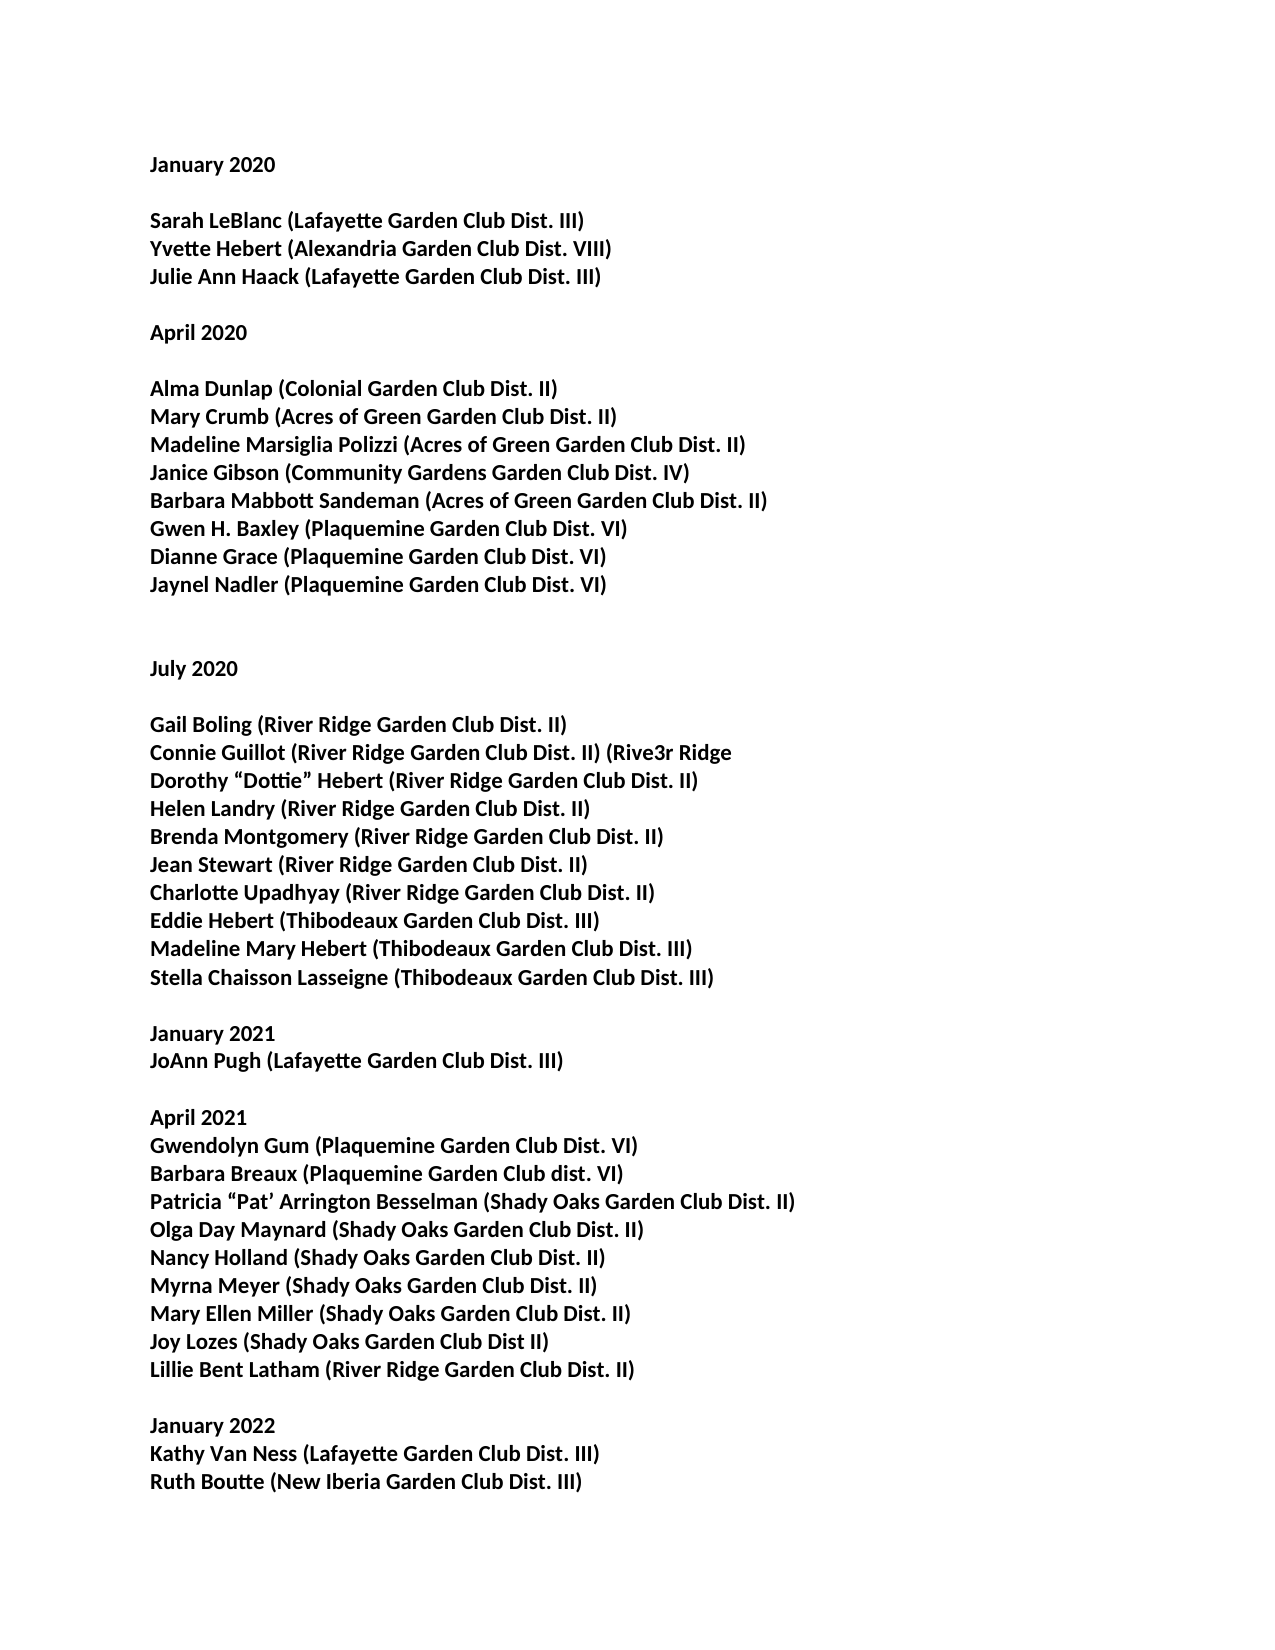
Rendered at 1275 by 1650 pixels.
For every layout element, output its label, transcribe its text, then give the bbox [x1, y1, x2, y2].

text Jean Stewart (River Ridge Garden Club Dist. II) [150, 851, 1125, 878]
text Gail Boling (River Ridge Garden Club Dist. II) [150, 710, 1125, 738]
text Jaynel Nadler (Plaquemine Garden Club Dist. VI) [150, 570, 1125, 598]
text Connie Guillot (River Ridge Garden Club Dist. II) (Rive3r Ridge [150, 738, 1125, 766]
text Yvette Hebert (Alexandria Garden Club Dist. VIII) [150, 234, 1125, 262]
text Eddie Hebert (Thibodeaux Garden Club Dist. III) [150, 907, 1125, 934]
text Madeline Mary Hebert (Thibodeaux Garden Club Dist. III) [150, 934, 1125, 963]
text Barbara Mabbott Sandeman (Acres of Green Garden Club Dist. II) [150, 486, 1125, 514]
text Lillie Bent Latham (River Ridge Garden Club Dist. II) [150, 1355, 1125, 1383]
text January 2020 [150, 150, 1125, 178]
text Helen Landry (River Ridge Garden Club Dist. II) [150, 794, 1125, 822]
text Myrna Meyer (Shady Oaks Garden Club Dist. II) [150, 1271, 1125, 1299]
text Julie Ann Haack (Lafayette Garden Club Dist. III) [150, 262, 1125, 290]
text Mary Ellen Miller (Shady Oaks Garden Club Dist. II) [150, 1299, 1125, 1327]
text January 2022 [150, 1411, 1125, 1439]
text Gwen H. Baxley (Plaquemine Garden Club Dist. VI) [150, 514, 1125, 542]
text JoAnn Pugh (Lafayette Garden Club Dist. III) [150, 1047, 1125, 1075]
text Alma Dunlap (Colonial Garden Club Dist. II) [150, 374, 1125, 402]
text Janice Gibson (Community Gardens Garden Club Dist. IV) [150, 458, 1125, 486]
text Olga Day Maynard (Shady Oaks Garden Club Dist. II) [150, 1215, 1125, 1243]
text Sarah LeBlanc (Lafayette Garden Club Dist. III) [150, 206, 1125, 234]
text Joy Lozes (Shady Oaks Garden Club Dist II) [150, 1327, 1125, 1355]
text Dianne Grace (Plaquemine Garden Club Dist. VI) [150, 542, 1125, 570]
text January 2021 [150, 1019, 1125, 1047]
text Gwendolyn Gum (Plaquemine Garden Club Dist. VI) [150, 1131, 1125, 1159]
text Barbara Breaux (Plaquemine Garden Club dist. VI) [150, 1159, 1125, 1187]
text Mary Crumb (Acres of Green Garden Club Dist. II) [150, 402, 1125, 430]
text April 2021 [150, 1103, 1125, 1131]
text Stella Chaisson Lasseigne (Thibodeaux Garden Club Dist. III) [150, 963, 1125, 991]
text Patricia “Pat’ Arrington Besselman (Shady Oaks Garden Club Dist. II) [150, 1187, 1125, 1215]
text July 2020 [150, 654, 1125, 682]
text Ruth Boutte (New Iberia Garden Club Dist. III) [150, 1467, 1125, 1495]
text Kathy Van Ness (Lafayette Garden Club Dist. III) [150, 1439, 1125, 1467]
text Nancy Holland (Shady Oaks Garden Club Dist. II) [150, 1243, 1125, 1271]
text Dorothy “Dottie” Hebert (River Ridge Garden Club Dist. II) [150, 766, 1125, 794]
text Charlotte Upadhyay (River Ridge Garden Club Dist. II) [150, 878, 1125, 907]
text Madeline Marsiglia Polizzi (Acres of Green Garden Club Dist. II) [150, 430, 1125, 458]
text Brenda Montgomery (River Ridge Garden Club Dist. II) [150, 822, 1125, 851]
text April 2020 [150, 318, 1125, 346]
